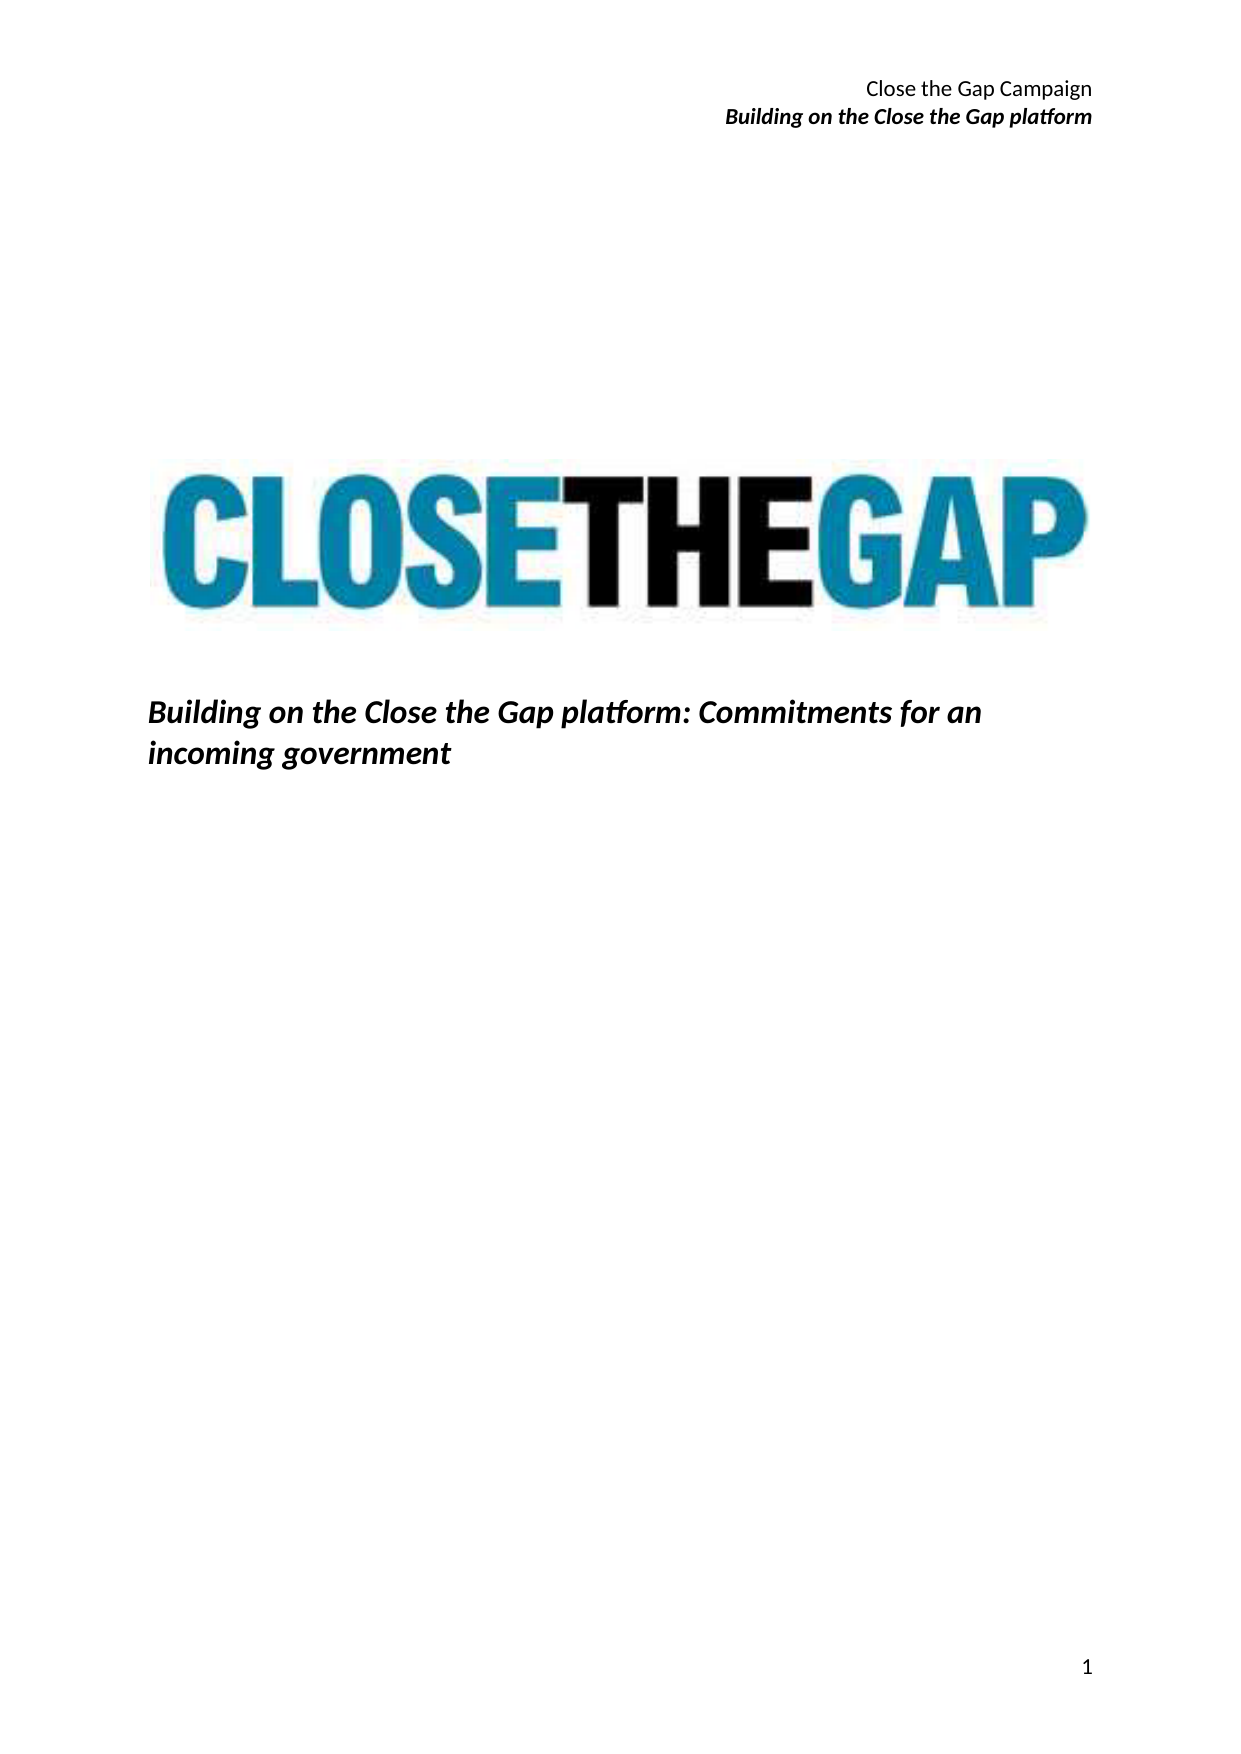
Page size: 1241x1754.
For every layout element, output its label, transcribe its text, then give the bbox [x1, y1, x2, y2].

text Building on the Close the Gap platform: Commitments for an incoming government [148, 691, 1092, 772]
